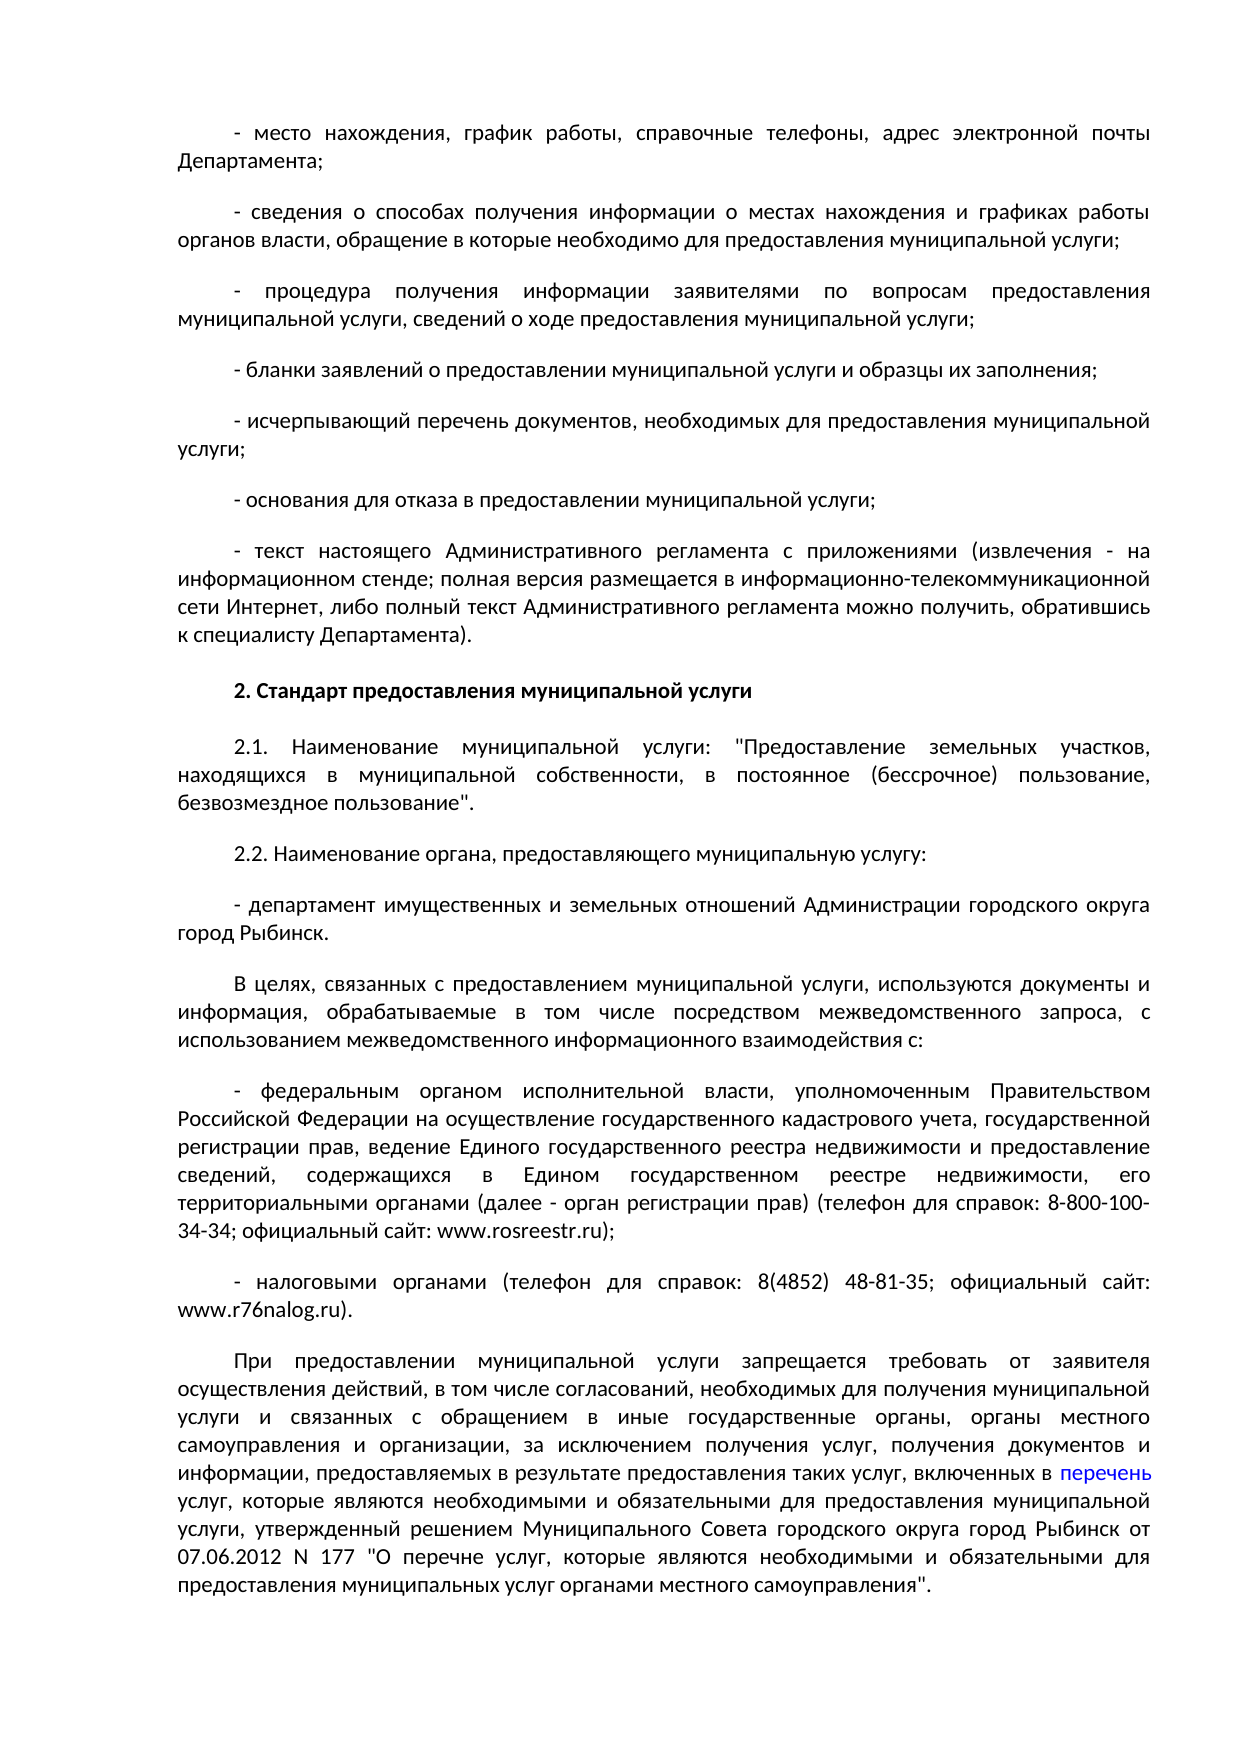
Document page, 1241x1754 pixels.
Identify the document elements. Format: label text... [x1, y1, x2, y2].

text 2.2. Наименование органа, предоставляющего муниципальную услугу: [177, 839, 1152, 867]
text - текст настоящего Административного регламента с приложениями (извлечения - на информационном стенде; полная версия размещается в информационно-телекоммуникационной сети Интернет, либо полный текст Административного регламента можно получить, обратившись к специалисту Департамента). [177, 536, 1152, 648]
text - бланки заявлений о предоставлении муниципальной услуги и образцы их заполнения; [177, 355, 1152, 383]
text При предоставлении муниципальной услуги запрещается требовать от заявителя осуществления действий, в том числе согласований, необходимых для получения муниципальной услуги и связанных с обращением в иные государственные органы, органы местного самоуправления и организации, за исключением получения услуг, получения документов и информации, предоставляемых в результате предоставления таких услуг, включенных в перечень услуг, которые являются необходимыми и обязательными для предоставления муниципальной услуги, утвержденный решением Муниципального Совета городского округа город Рыбинск от 07.06.2012 N 177 "О перечне услуг, которые являются необходимыми и обязательными для предоставления муниципальных услуг органами местного самоуправления". [177, 1346, 1152, 1598]
text - процедура получения информации заявителями по вопросам предоставления муниципальной услуги, сведений о ходе предоставления муниципальной услуги; [177, 276, 1152, 332]
text - федеральным органом исполнительной власти, уполномоченным Правительством Российской Федерации на осуществление государственного кадастрового учета, государственной регистрации прав, ведение Единого государственного реестра недвижимости и предоставление сведений, содержащихся в Едином государственном реестре недвижимости, его территориальными органами (далее - орган регистрации прав) (телефон для справок: 8-800-100-34-34; официальный сайт: www.rosreestr.ru); [177, 1076, 1152, 1244]
text 2.1. Наименование муниципальной услуги: "Предоставление земельных участков, находящихся в муниципальной собственности, в постоянное (бессрочное) пользование, безвозмездное пользование". [177, 732, 1152, 816]
text В целях, связанных с предоставлением муниципальной услуги, используются документы и информация, обрабатываемые в том числе посредством межведомственного запроса, с использованием межведомственного информационного взаимодействия с: [177, 969, 1152, 1053]
text - место нахождения, график работы, справочные телефоны, адрес электронной почты Департамента; [177, 118, 1152, 174]
text - исчерпывающий перечень документов, необходимых для предоставления муниципальной услуги; [177, 406, 1152, 462]
title 2. Стандарт предоставления муниципальной услуги [177, 676, 1152, 704]
text - основания для отказа в предоставлении муниципальной услуги; [177, 485, 1152, 513]
text - департамент имущественных и земельных отношений Администрации городского округа город Рыбинск. [177, 890, 1152, 946]
text - налоговыми органами (телефон для справок: 8(4852) 48-81-35; официальный сайт: www.r76nalog.ru). [177, 1267, 1152, 1323]
text - сведения о способах получения информации о местах нахождения и графиках работы органов власти, обращение в которые необходимо для предоставления муниципальной услуги; [177, 197, 1152, 253]
